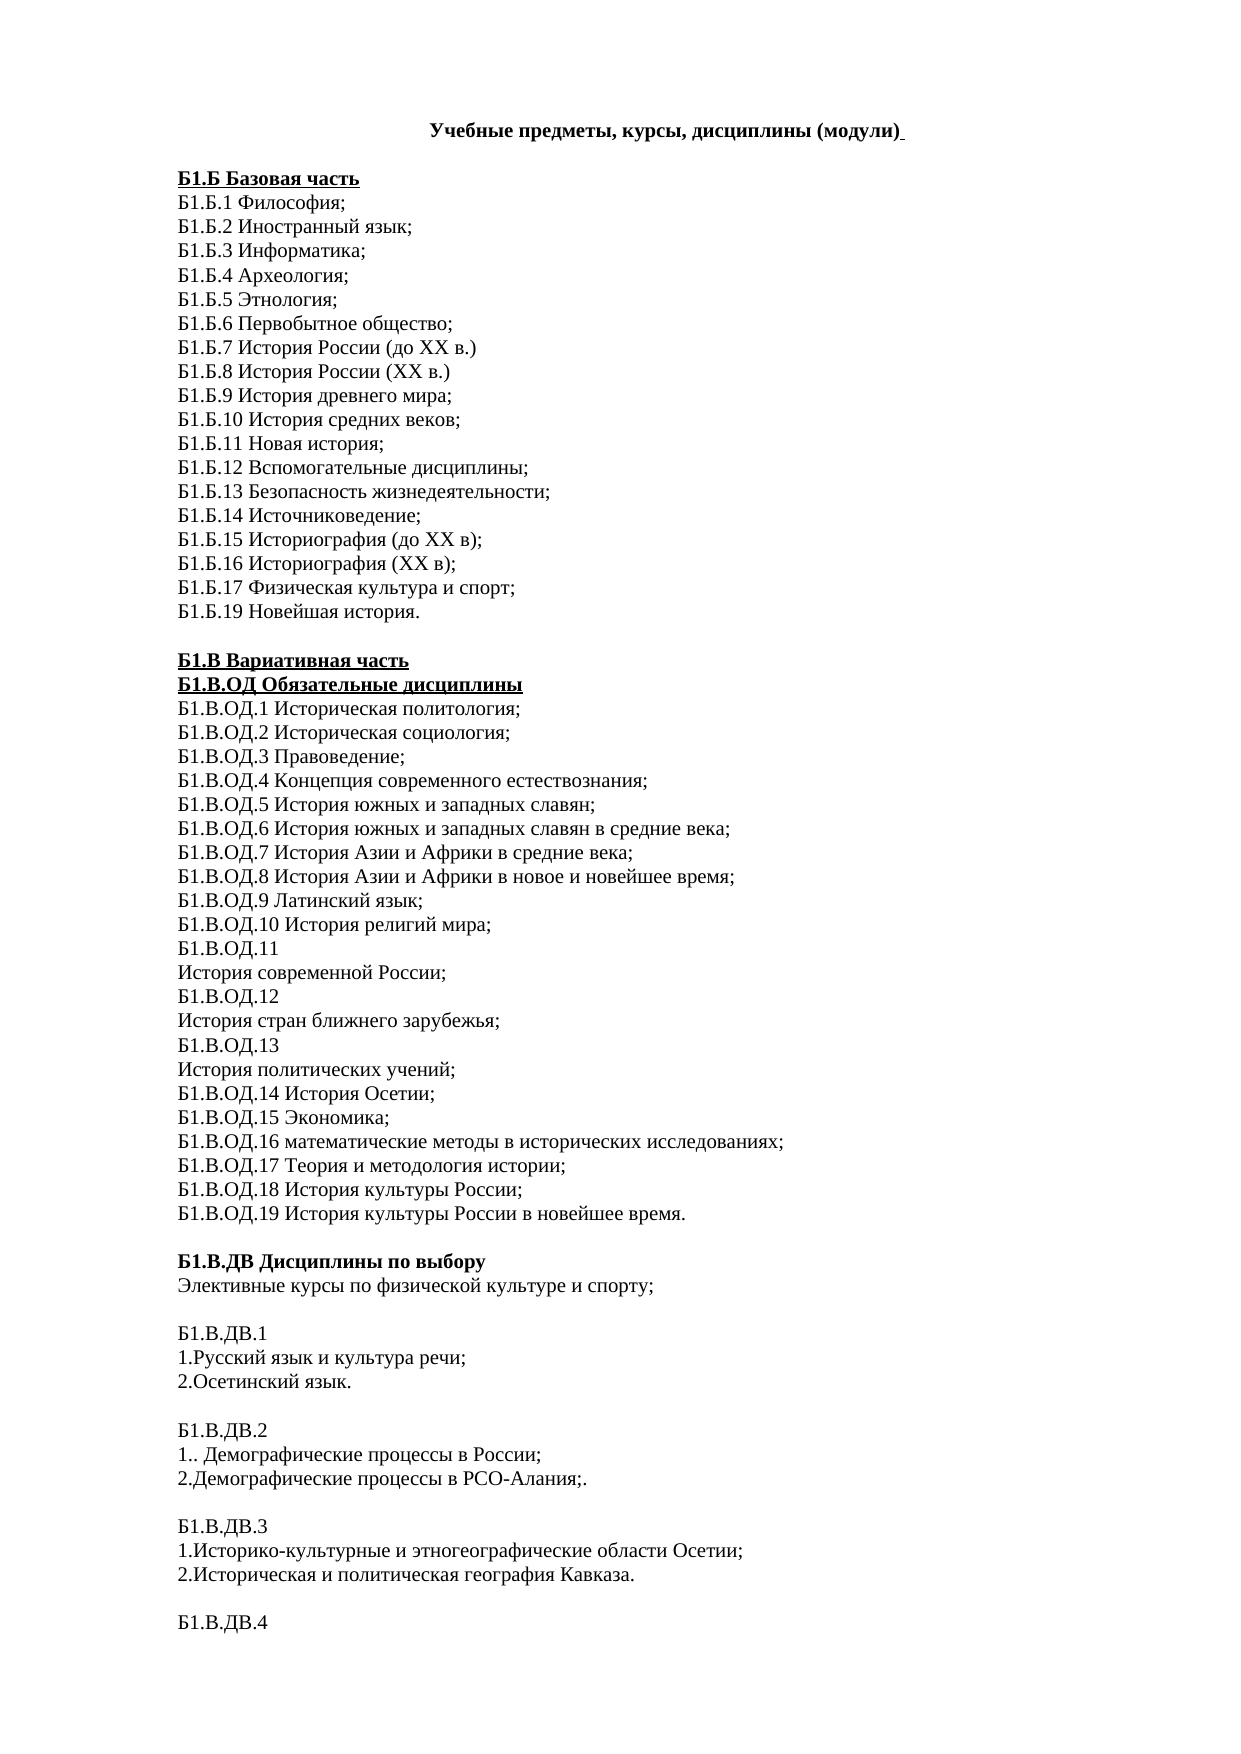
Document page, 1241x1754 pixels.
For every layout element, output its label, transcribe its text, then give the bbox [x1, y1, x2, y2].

text Б1.В.ОД.9 Латинский язык; [177, 888, 1152, 912]
text Б1.В.ОД.11 [177, 936, 1152, 960]
text Б1.Б.16 Историография (XX в); [177, 551, 1152, 575]
text Б1.В.ДВ.3 [177, 1514, 1152, 1538]
text Б1.Б.17 Физическая культура и спорт; [177, 575, 1152, 599]
text 1.. Демографические процессы в России; [177, 1442, 1152, 1466]
text Б1.Б.13 Безопасность жизнедеятельности; [177, 479, 1152, 503]
text Б1.В.ДВ.2 [177, 1417, 1152, 1442]
text Б1.В.ОД.7 История Азии и Африки в средние века; [177, 840, 1152, 864]
text Б1.В.ОД.4 Концепция современного естествознания; [177, 768, 1152, 792]
text Б1.Б.6 Первобытное общество; [177, 311, 1152, 335]
text Б1.В.ОД.14 История Осетии; [177, 1081, 1152, 1105]
text Б1.Б.15 Историография (до XX в); [177, 527, 1152, 551]
text Б1.Б.14 Источниковедение; [177, 503, 1152, 527]
text История стран ближнего зарубежья; [177, 1008, 1152, 1032]
text 1.Историко-культурные и этногеографические области Осетии; [177, 1538, 1152, 1562]
text Элективные курсы по физической культуре и спорту; [177, 1273, 1152, 1297]
text Б1.В Вариативная часть [177, 647, 1152, 672]
text Б1.Б.10 История средних веков; [177, 407, 1152, 431]
text Б1.В.ОД Обязательные дисциплины [177, 672, 1152, 696]
text Б1.Б.1 Философия; [177, 190, 1152, 214]
text Б1.В.ДВ.4 [177, 1610, 1152, 1634]
text История политических учений; [177, 1057, 1152, 1081]
text Б1.В.ОД.8 История Азии и Африки в новое и новейшее время; [177, 864, 1152, 888]
text 1.Русский язык и культура речи; [177, 1345, 1152, 1369]
text Б1.Б.11 Новая история; [177, 431, 1152, 455]
text 2.Осетинский язык. [177, 1369, 1152, 1393]
text Б1.В.ОД.12 [177, 984, 1152, 1008]
text Учебные предметы, курсы, дисциплины (модули) [177, 118, 1152, 142]
text 2.Демографические процессы в РСО-Алания;. [177, 1466, 1152, 1490]
text Б1.В.ДВ Дисциплины по выбору [177, 1249, 1152, 1273]
text Б1.В.ОД.15 Экономика; [177, 1105, 1152, 1129]
text Б1.В.ОД.19 История культуры России в новейшее время. [177, 1201, 1152, 1225]
text Б1.Б.4 Археология; [177, 262, 1152, 287]
text Б1.Б.5 Этнология; [177, 287, 1152, 311]
text Б1.В.ОД.13 [177, 1032, 1152, 1057]
text Б1.В.ОД.3 Правоведение; [177, 744, 1152, 768]
text Б1.В.ДВ.1 [177, 1321, 1152, 1345]
text Б1.В.ОД.6 История южных и западных славян в средние века; [177, 816, 1152, 840]
text Б1.В.ОД.18 История культуры России; [177, 1177, 1152, 1201]
text Б1.В.ОД.17 Теория и методология истории; [177, 1153, 1152, 1177]
text Б1.Б.7 История России (до XX в.) [177, 335, 1152, 359]
text Б1.В.ОД.5 История южных и западных славян; [177, 792, 1152, 816]
text Б1.Б.2 Иностранный язык; [177, 214, 1152, 238]
text Б1.В.ОД.1 Историческая политология; [177, 696, 1152, 720]
text Б1.В.ОД.16 математические методы в исторических исследованиях; [177, 1129, 1152, 1153]
text Б1.В.ОД.10 История религий мира; [177, 912, 1152, 936]
text 2.Историческая и политическая география Кавказа. [177, 1562, 1152, 1586]
text Б1.Б Базовая часть [177, 166, 1152, 190]
text Б1.Б.8 История России (XX в.) [177, 359, 1152, 383]
text Б1.Б.9 История древнего мира; [177, 383, 1152, 407]
text Б1.В.ОД.2 Историческая социология; [177, 720, 1152, 744]
text Б1.Б.12 Вспомогательные дисциплины; [177, 455, 1152, 479]
text Б1.Б.3 Информатика; [177, 238, 1152, 262]
text Б1.Б.19 Новейшая история. [177, 599, 1152, 623]
text История современной России; [177, 960, 1152, 984]
